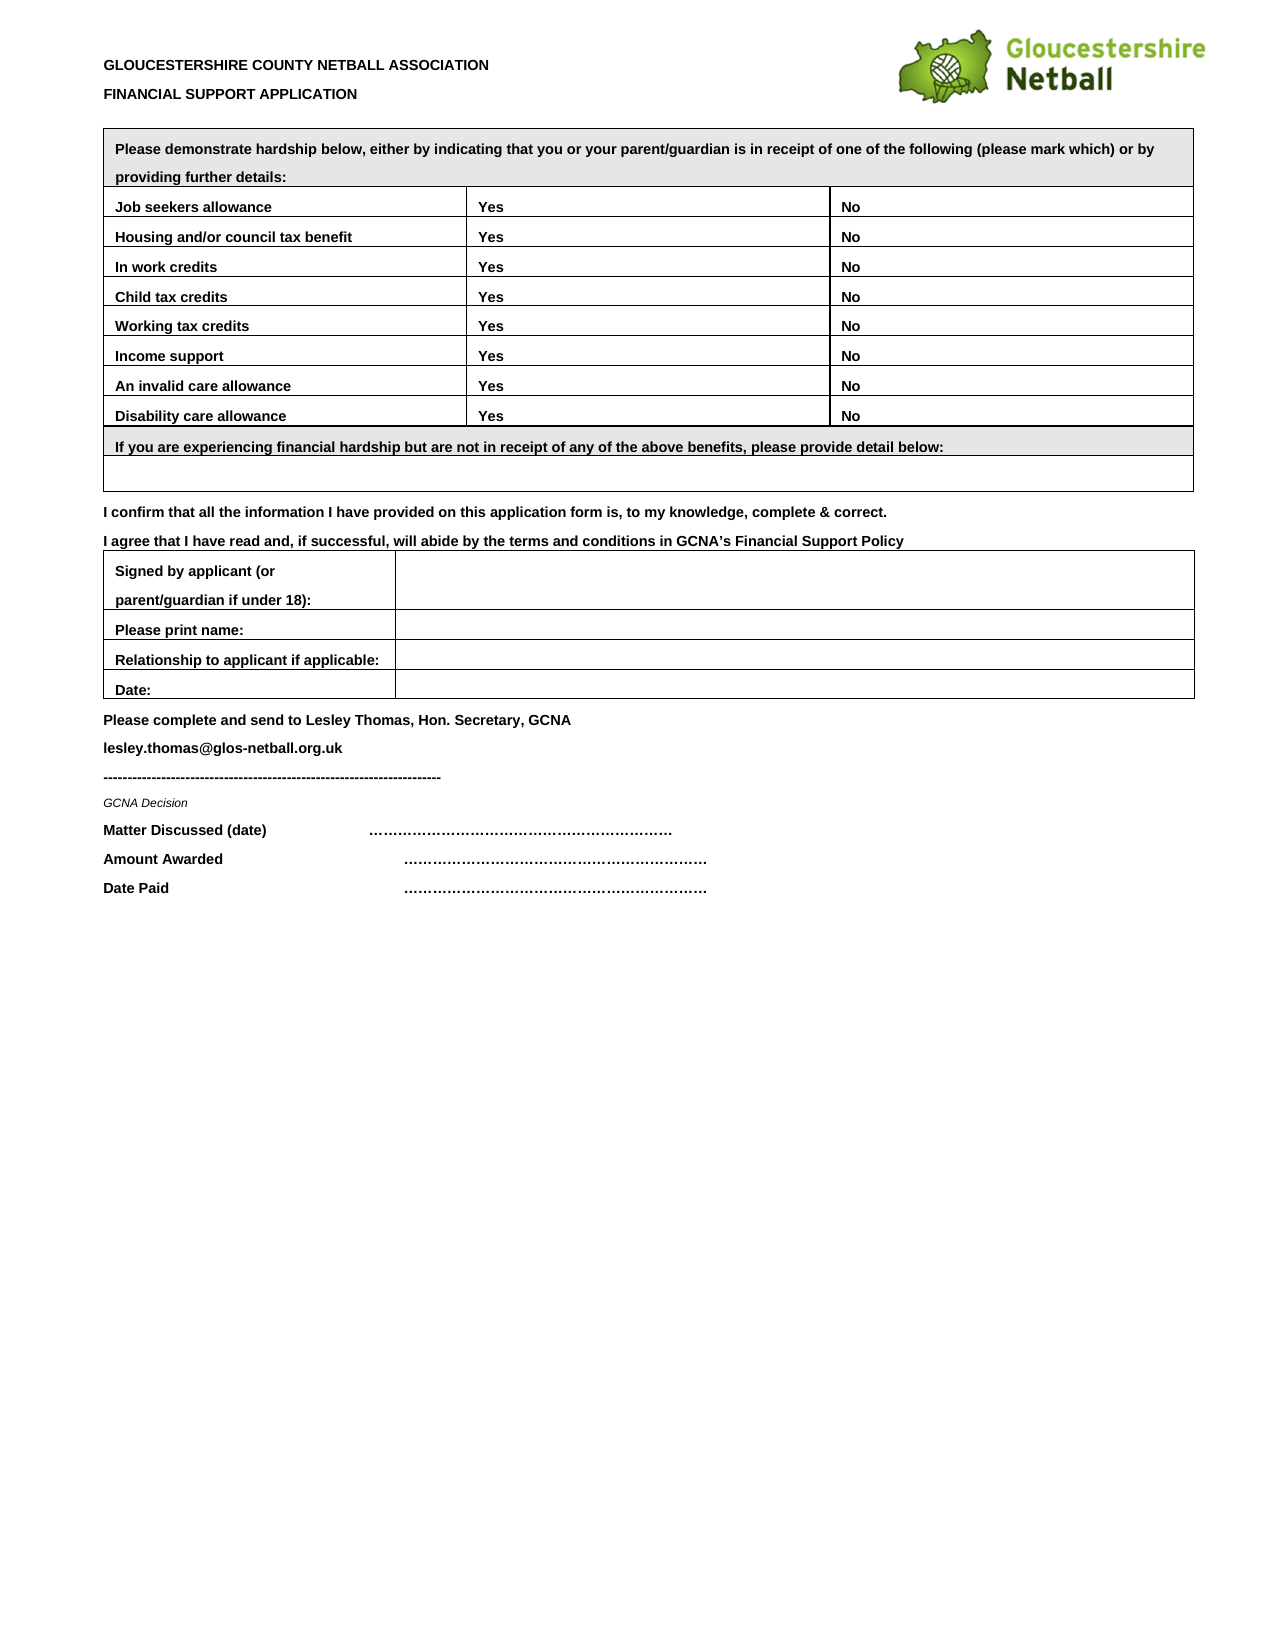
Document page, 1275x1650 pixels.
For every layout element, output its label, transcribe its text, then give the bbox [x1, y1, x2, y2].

table_cell Yes [467, 396, 829, 424]
table_cell No [831, 187, 1193, 216]
table_cell Housing and/or council tax benefit [104, 217, 466, 246]
table_cell Yes [467, 217, 829, 246]
table_cell If you are experiencing financial hardship but are not in receipt of any of the above benefits, please provide detail below: [104, 427, 1193, 455]
table_cell Yes [467, 247, 829, 276]
table_cell No [831, 217, 1193, 246]
table_cell Yes [467, 306, 829, 335]
text ---------------------------------------------------------------------- [103, 757, 1172, 786]
table_cell No [831, 277, 1193, 305]
picture [889, 21, 1214, 110]
table_cell [396, 610, 1194, 639]
text Date Paid ……………………………………………………… [103, 868, 1172, 896]
table_cell Yes [467, 366, 829, 395]
table_cell Yes [467, 187, 829, 216]
text I confirm that all the information I have provided on this application form is, to my knowledge, complete & correct. [103, 492, 1172, 521]
table_cell Yes [467, 277, 829, 305]
text Please complete and send to Lesley Thomas, Hon. Secretary, GCNA [103, 699, 1172, 728]
text Amount Awarded ……………………………………………………… [103, 839, 1172, 867]
table_cell Relationship to applicant if applicable: [104, 640, 395, 668]
table_cell Job seekers allowance [104, 187, 466, 216]
table_cell Yes [467, 336, 829, 365]
table_cell [396, 670, 1194, 698]
table_cell [104, 456, 1193, 491]
table_cell No [831, 366, 1193, 395]
table_cell Date: [104, 670, 395, 698]
table_cell No [831, 396, 1193, 424]
text I agree that I have read and, if successful, will abide by the terms and conditions in GCNA’s Financial Support Policy [103, 521, 1172, 550]
table_cell Child tax credits [104, 277, 466, 305]
subtitle GCNA Decision [103, 786, 1172, 810]
table_cell [396, 640, 1194, 668]
text lesley.thomas@glos-netball.org.uk [103, 728, 1172, 757]
table_cell No [831, 336, 1193, 365]
table_cell Please print name: [104, 610, 395, 639]
text Matter Discussed (date) ……………………………………………………… [103, 810, 1172, 839]
table_cell In work credits [104, 247, 466, 276]
table_cell Disability care allowance [104, 396, 466, 424]
table_cell Working tax credits [104, 306, 466, 335]
table_header Signed by applicant (or parent/guardian if under 18): [104, 551, 395, 609]
table_cell No [831, 306, 1193, 335]
table_header [396, 551, 1194, 609]
table_header Please demonstrate hardship below, either by indicating that you or your parent/guardian is in receipt of one of the following (please mark which) or by providing further details: [104, 129, 1193, 186]
table_cell An invalid care allowance [104, 366, 466, 395]
table_cell No [831, 247, 1193, 276]
table_cell Income support [104, 336, 466, 365]
